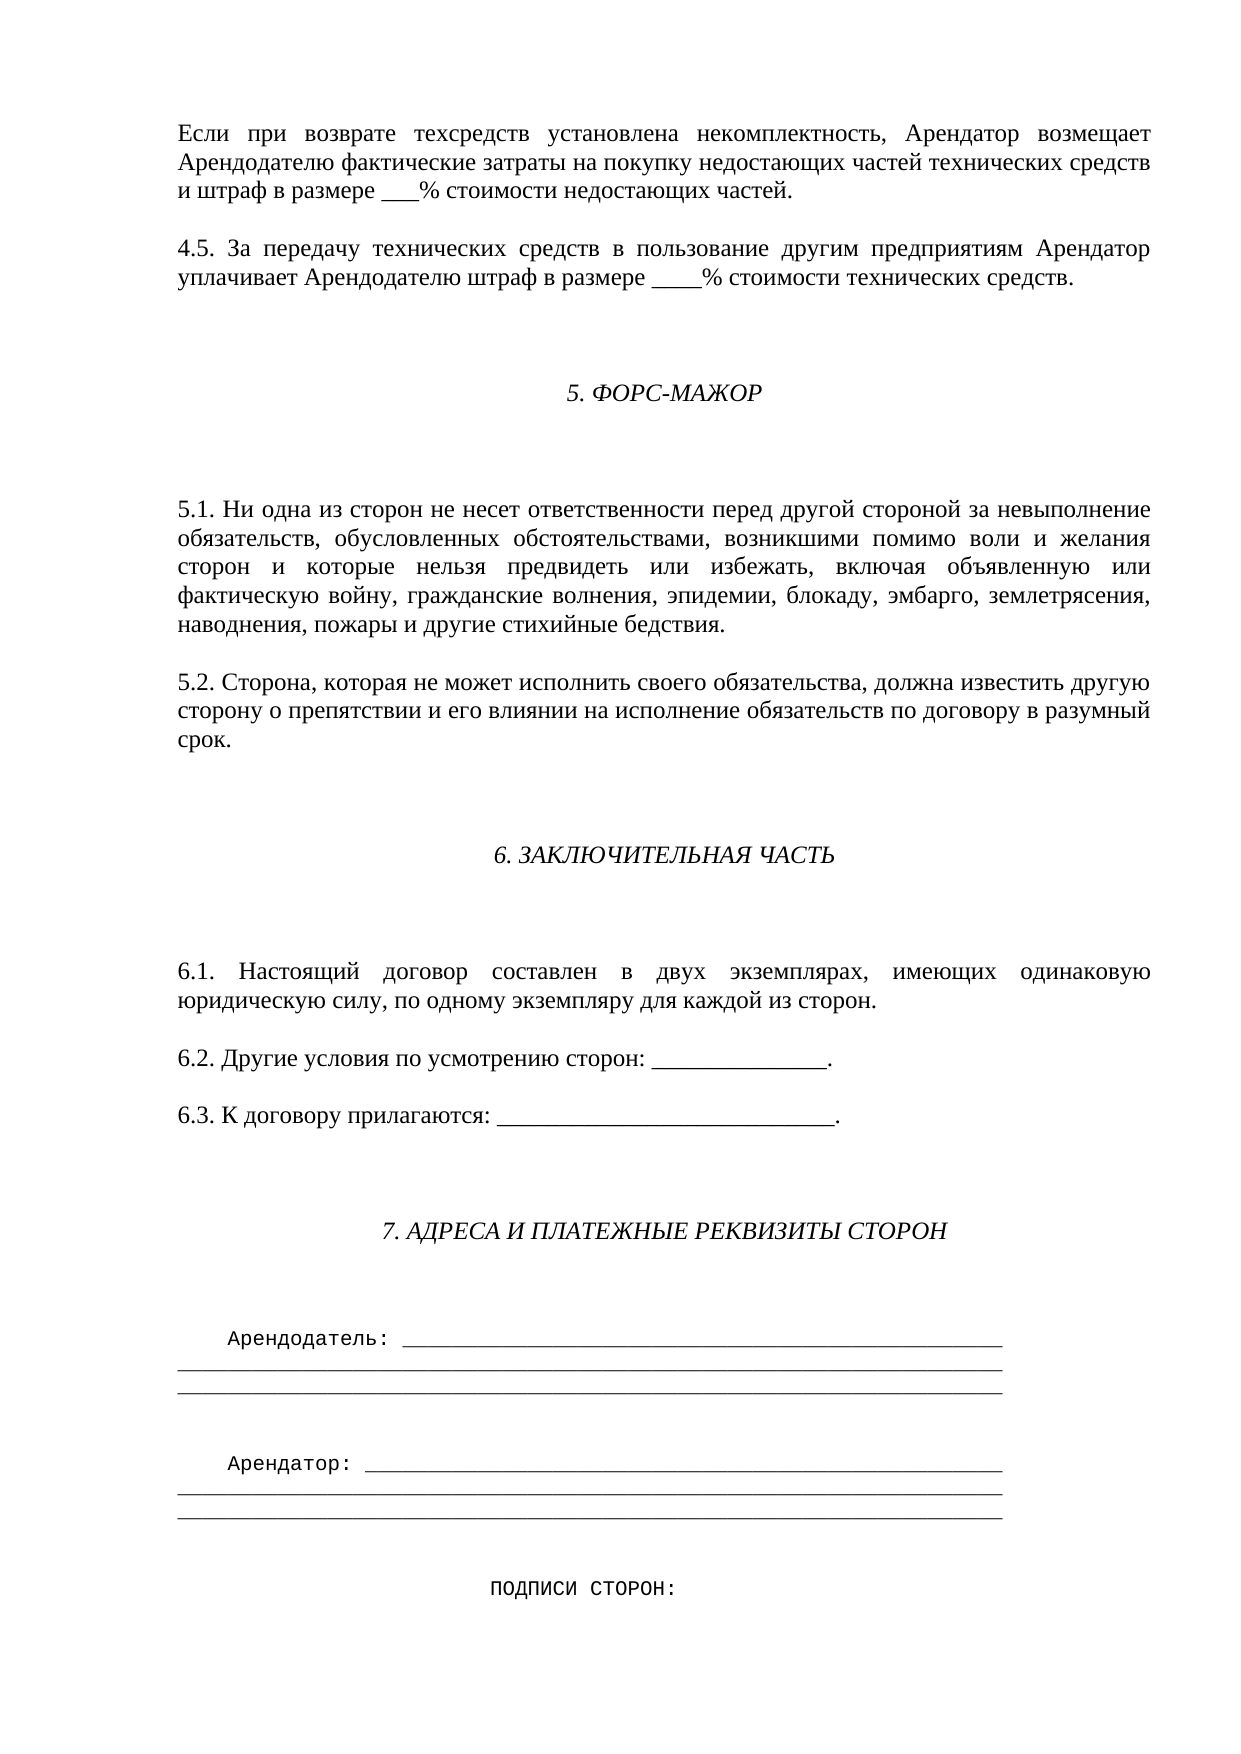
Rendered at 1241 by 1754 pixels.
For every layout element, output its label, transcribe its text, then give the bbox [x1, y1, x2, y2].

text Арендатор: ___________________________________________________ [177, 1453, 1152, 1476]
text 6. ЗАКЛЮЧИТЕЛЬНАЯ ЧАСТЬ [177, 840, 1152, 869]
text __________________________________________________________________ [177, 1500, 1152, 1524]
text __________________________________________________________________ [177, 1352, 1152, 1375]
text Если при возврате техсредств установлена некомплектность, Арендатор возмещает Арендодателю фактические затраты на покупку недостающих частей технических средств и штраф в размере ___% стоимости недостающих частей. [177, 118, 1152, 204]
text 6.1. Настоящий договор составлен в двух экземплярах, имеющих одинаковую юридическую силу, по одному экземпляру для каждой из сторон. [177, 956, 1152, 1013]
text 5.2. Сторона, которая не может исполнить своего обязательства, должна известить другую сторону о препятствии и его влиянии на исполнение обязательств по договору в разумный срок. [177, 667, 1152, 753]
text 6.3. К договору прилагаются: ___________________________. [177, 1101, 1152, 1129]
text 7. АДРЕСА И ПЛАТЕЖНЫЕ РЕКВИЗИТЫ СТОРОН [177, 1216, 1152, 1245]
text __________________________________________________________________ [177, 1476, 1152, 1500]
text 5.1. Ни одна из сторон не несет ответственности перед другой стороной за невыполнение обязательств, обусловленных обстоятельствами, возникшими помимо воли и желания сторон и которые нельзя предвидеть или избежать, включая объявленную или фактическую войну, гражданские волнения, эпидемии, блокаду, эмбарго, землетрясения, наводнения, пожары и другие стихийные бедствия. [177, 494, 1152, 638]
text 5. ФОРС-МАЖОР [177, 378, 1152, 407]
text ПОДПИСИ СТОРОН: [177, 1577, 1152, 1601]
text __________________________________________________________________ [177, 1375, 1152, 1399]
text 4.5. За передачу технических средств в пользование другим предприятиям Арендатор уплачивает Арендодателю штраф в размере ____% стоимости технических средств. [177, 233, 1152, 291]
text 6.2. Другие условия по усмотрению сторон: ______________. [177, 1043, 1152, 1071]
text Арендодатель: ________________________________________________ [177, 1328, 1152, 1352]
